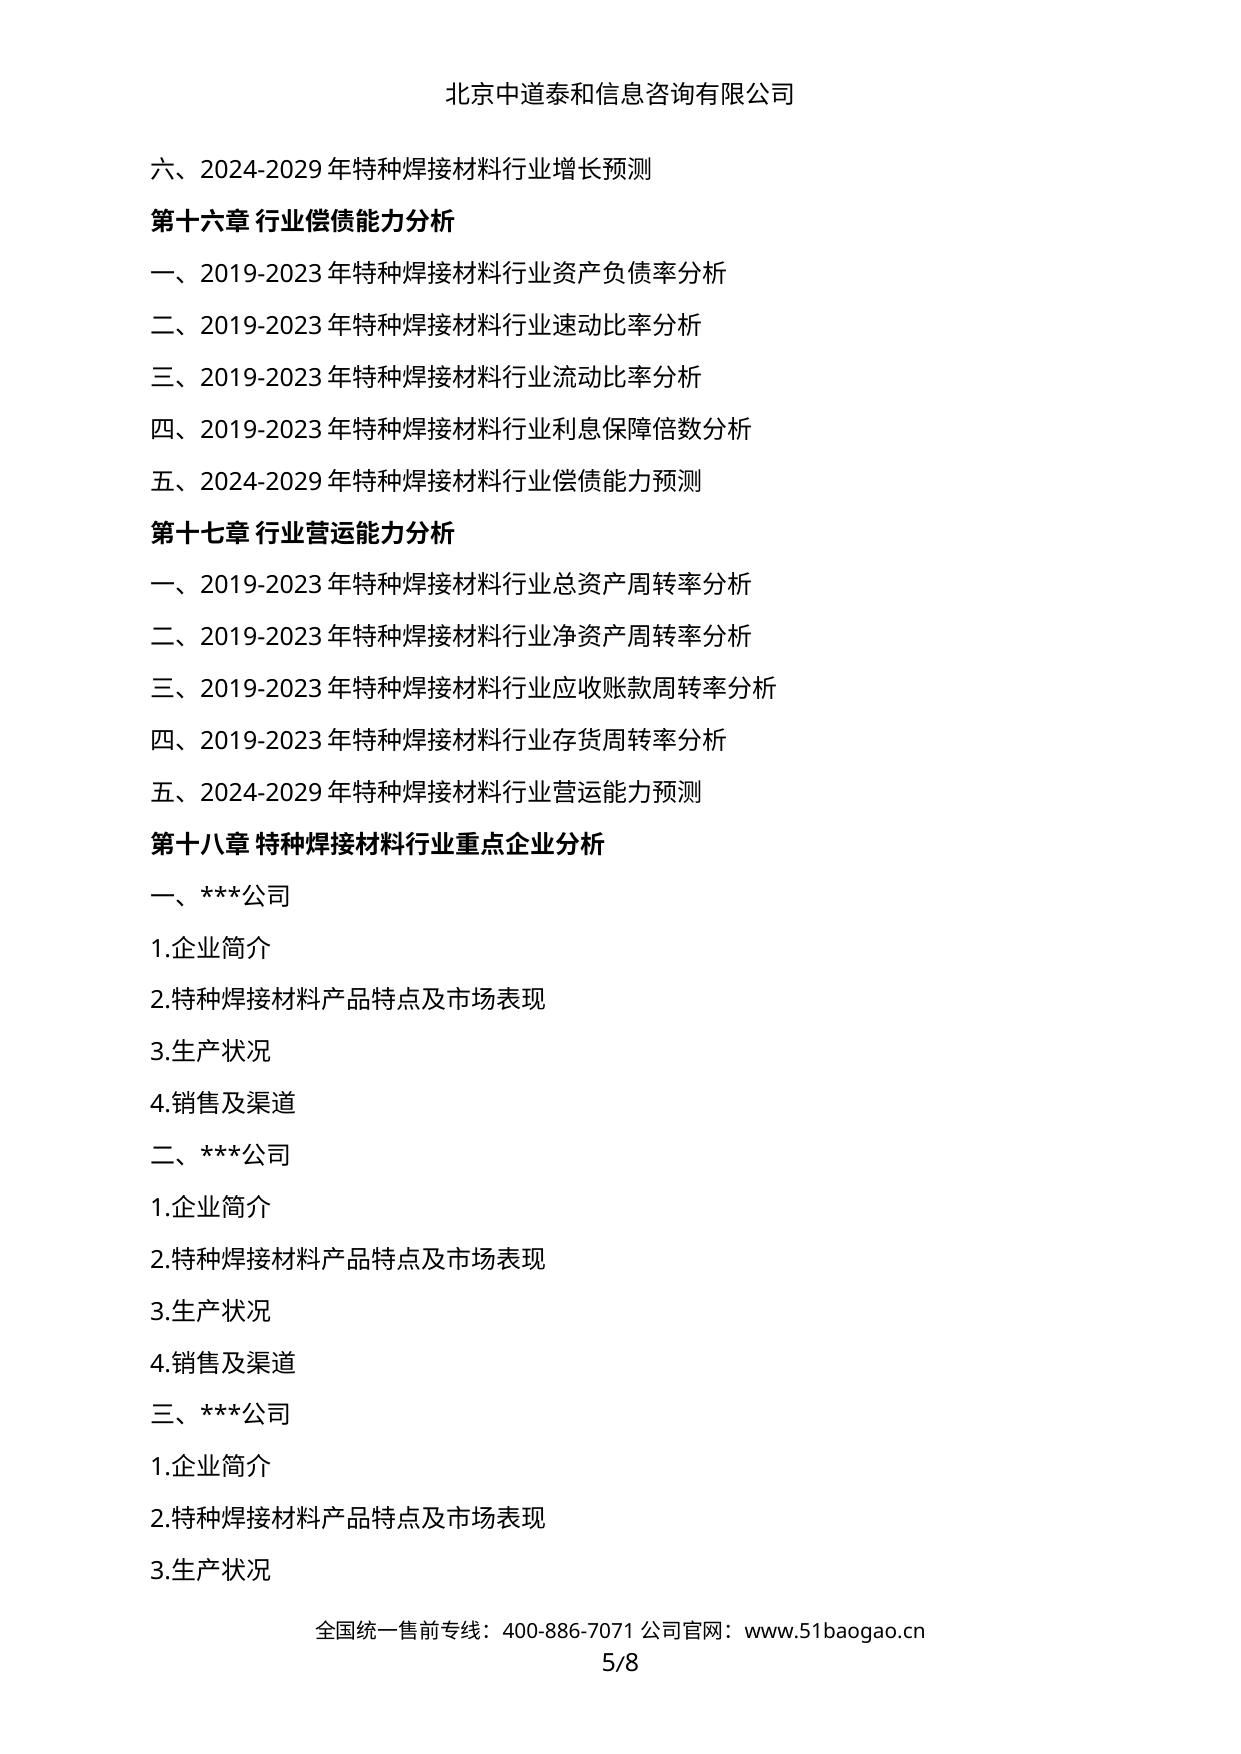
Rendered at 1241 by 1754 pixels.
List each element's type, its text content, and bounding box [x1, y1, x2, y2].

text 第十六章 行业偿债能力分析 [150, 202, 1090, 238]
text 三、2019-2023年特种焊接材料行业流动比率分析 [150, 357, 1090, 394]
text 1.企业简介 [150, 1447, 1090, 1483]
text 1.企业简介 [150, 1187, 1090, 1224]
text 六、2024-2029年特种焊接材料行业增长预测 [150, 150, 1090, 186]
text 第十八章 特种焊接材料行业重点企业分析 [150, 824, 1090, 861]
text 一、***公司 [150, 876, 1090, 912]
text 2.特种焊接材料产品特点及市场表现 [150, 1499, 1090, 1535]
text 4.销售及渠道 [150, 1084, 1090, 1120]
text 第十七章 行业营运能力分析 [150, 513, 1090, 549]
text 三、2019-2023年特种焊接材料行业应收账款周转率分析 [150, 669, 1090, 705]
text 五、2024-2029年特种焊接材料行业营运能力预测 [150, 772, 1090, 809]
text 四、2019-2023年特种焊接材料行业利息保障倍数分析 [150, 409, 1090, 446]
text 二、***公司 [150, 1136, 1090, 1172]
text 3.生产状况 [150, 1032, 1090, 1068]
text 2.特种焊接材料产品特点及市场表现 [150, 1239, 1090, 1276]
text 1.企业简介 [150, 928, 1090, 964]
text 一、2019-2023年特种焊接材料行业资产负债率分析 [150, 254, 1090, 290]
text 3.生产状况 [150, 1291, 1090, 1327]
text 4.销售及渠道 [150, 1343, 1090, 1379]
text 四、2019-2023年特种焊接材料行业存货周转率分析 [150, 721, 1090, 757]
text 3.生产状况 [150, 1551, 1090, 1587]
text 二、2019-2023年特种焊接材料行业速动比率分析 [150, 306, 1090, 342]
text 三、***公司 [150, 1395, 1090, 1431]
text 一、2019-2023年特种焊接材料行业总资产周转率分析 [150, 565, 1090, 601]
text 2.特种焊接材料产品特点及市场表现 [150, 980, 1090, 1016]
text 五、2024-2029年特种焊接材料行业偿债能力预测 [150, 461, 1090, 497]
text 二、2019-2023年特种焊接材料行业净资产周转率分析 [150, 617, 1090, 653]
